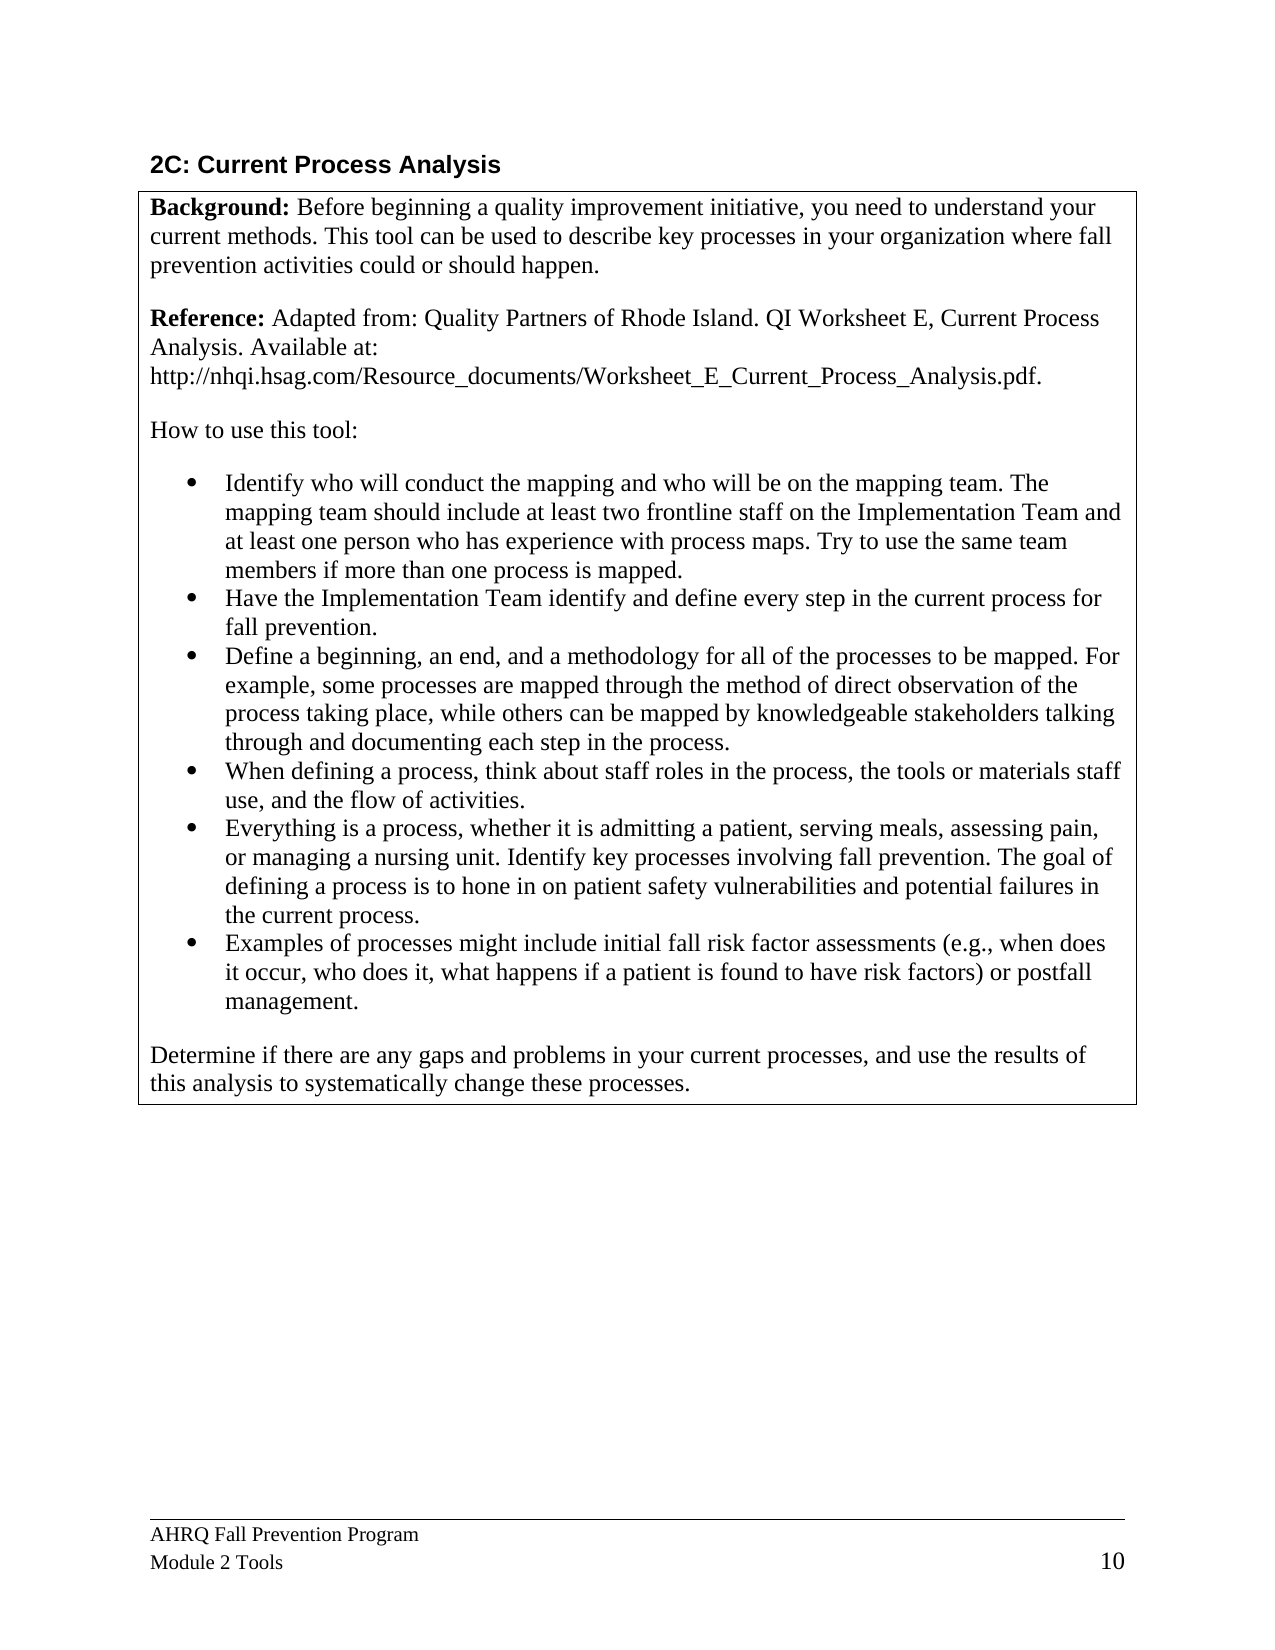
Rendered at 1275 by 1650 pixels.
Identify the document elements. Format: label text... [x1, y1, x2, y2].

subtitle 2C: Current Process Analysis [150, 150, 1125, 179]
table_header Background: Before beginning a quality improvement initiative, you need to understand your current methods. This tool can be used to describe key processes in your organization where fall prevention activities could or should happen. Reference: Adapted from: Quality Partners of Rhode Island. QI Worksheet E, Current Process Analysis. Available at: http://nhqi.hsag.com/Resource_documents/Worksheet_E_Current_Process_Analysis.pdf. How to use this tool: Identify who will conduct the mapping and who will be on the mapping team. The mapping team should include at least two frontline staff on the Implementation Team and at least one person who has experience with process maps. Try to use the same team members if more than one process is mapped. Have the Implementation Team identify and define every step in the current process for fall prevention. Define a beginning, an end, and a methodology for all of the processes to be mapped. For example, some processes are mapped through the method of direct observation of the process taking place, while others can be mapped by knowledgeable stakeholders talking through and documenting each step in the process. When defining a process, think about staff roles in the process, the tools or materials staff use, and the flow of activities. Everything is a process, whether it is admitting a patient, serving meals, assessing pain, or managing a nursing unit. Identify key processes involving fall prevention. The goal of defining a process is to hone in on patient safety vulnerabilities and potential failures in the current process. Examples of processes might include initial fall risk factor assessments (e.g., when does it occur, who does it, what happens if a patient is found to have risk factors) or postfall management. Determine if there are any gaps and problems in your current processes, and use the results of this analysis to systematically change these processes. [139, 192, 1136, 1103]
